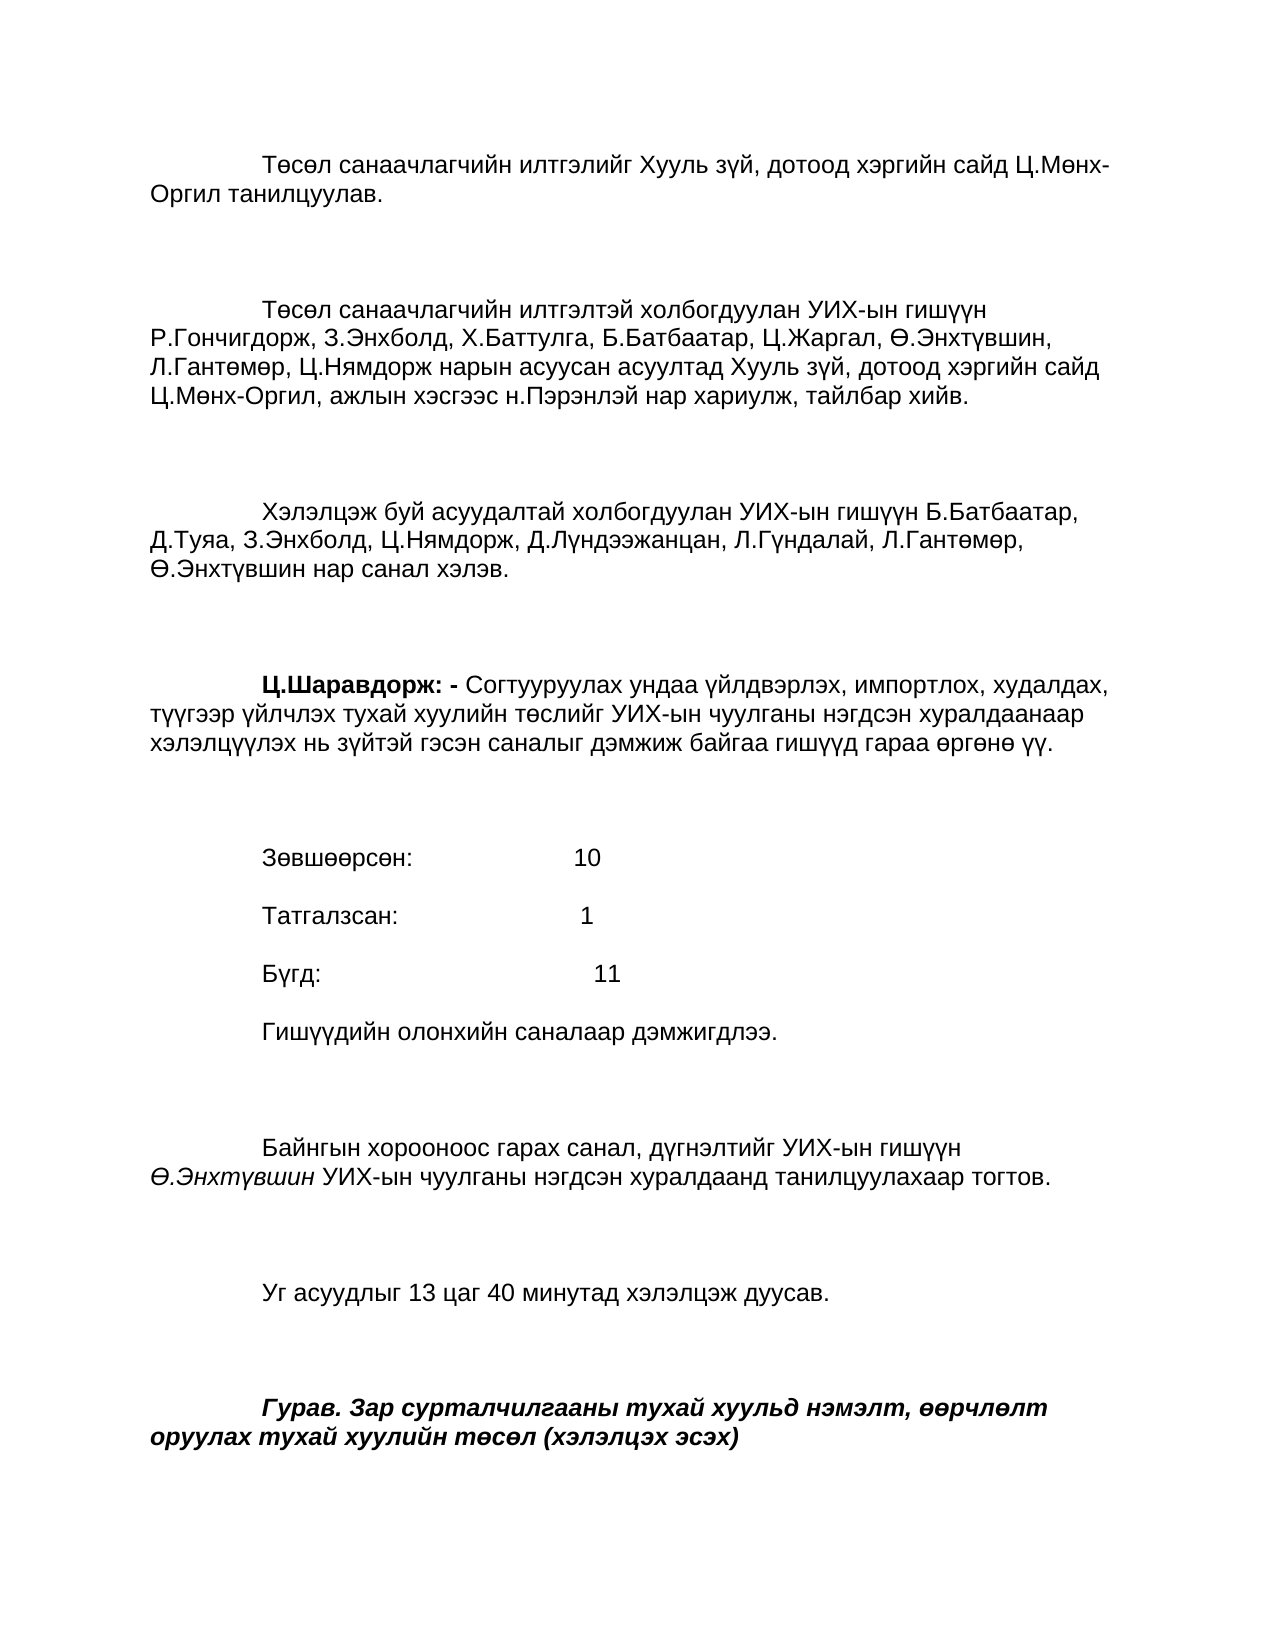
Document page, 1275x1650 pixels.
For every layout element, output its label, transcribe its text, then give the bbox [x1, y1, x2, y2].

text Ц.Шаравдорж: - Согтууруулах ундаа үйлдвэрлэх, импортлох, худалдах, түүгээр үйлчлэх тухай хуулийн төслийг УИХ-ын чуулганы нэгдсэн хуралдаанаар хэлэлцүүлэх нь зүйтэй гэсэн саналыг дэмжиж байгаа гишүүд гараа өргөнө үү. [150, 670, 1125, 756]
text Гишүүдийн олонхийн саналаар дэмжигдлээ. [150, 1017, 1125, 1046]
text Төсөл санаачлагчийн илтгэлтэй холбогдуулан УИХ-ын гишүүн Р.Гончигдорж, З.Энхболд, Х.Баттулга, Б.Батбаатар, Ц.Жаргал, Ө.Энхтүвшин, Л.Гантөмөр, Ц.Нямдорж нарын асуусан асуултад Хууль зүй, дотоод хэргийн сайд Ц.Мөнх-Оргил, ажлын хэсгээс н.Пэрэнлэй нар хариулж, тайлбар хийв. [150, 294, 1125, 409]
text Байнгын хорооноос гарах санал, дүгнэлтийг УИХ-ын гишүүн Ө.Энхтүвшин УИХ-ын чуулганы нэгдсэн хуралдаанд танилцуулахаар тогтов. [150, 1133, 1125, 1190]
text Зөвшөөрсөн: 10 [150, 843, 1125, 872]
text Гурав. Зар сурталчилгааны тухай хуульд нэмэлт, өөрчлөлт оруулах тухай хуулийн төсөл (хэлэлцэх эсэх) [150, 1393, 1125, 1451]
text Уг асуудлыг 13 цаг 40 минутад хэлэлцэж дуусав. [150, 1277, 1125, 1306]
text Төсөл санаачлагчийн илтгэлийг Хууль зүй, дотоод хэргийн сайд Ц.Мөнх-Оргил танилцуулав. [150, 150, 1125, 207]
text Татгалзсан: 1 [150, 901, 1125, 930]
text Хэлэлцэж буй асуудалтай холбогдуулан УИХ-ын гишүүн Б.Батбаатар, Д.Туяа, З.Энхболд, Ц.Нямдорж, Д.Лүндээжанцан, Л.Гүндалай, Л.Гантөмөр, Ө.Энхтүвшин нар санал хэлэв. [150, 497, 1125, 583]
text Бүгд: 11 [150, 959, 1125, 988]
